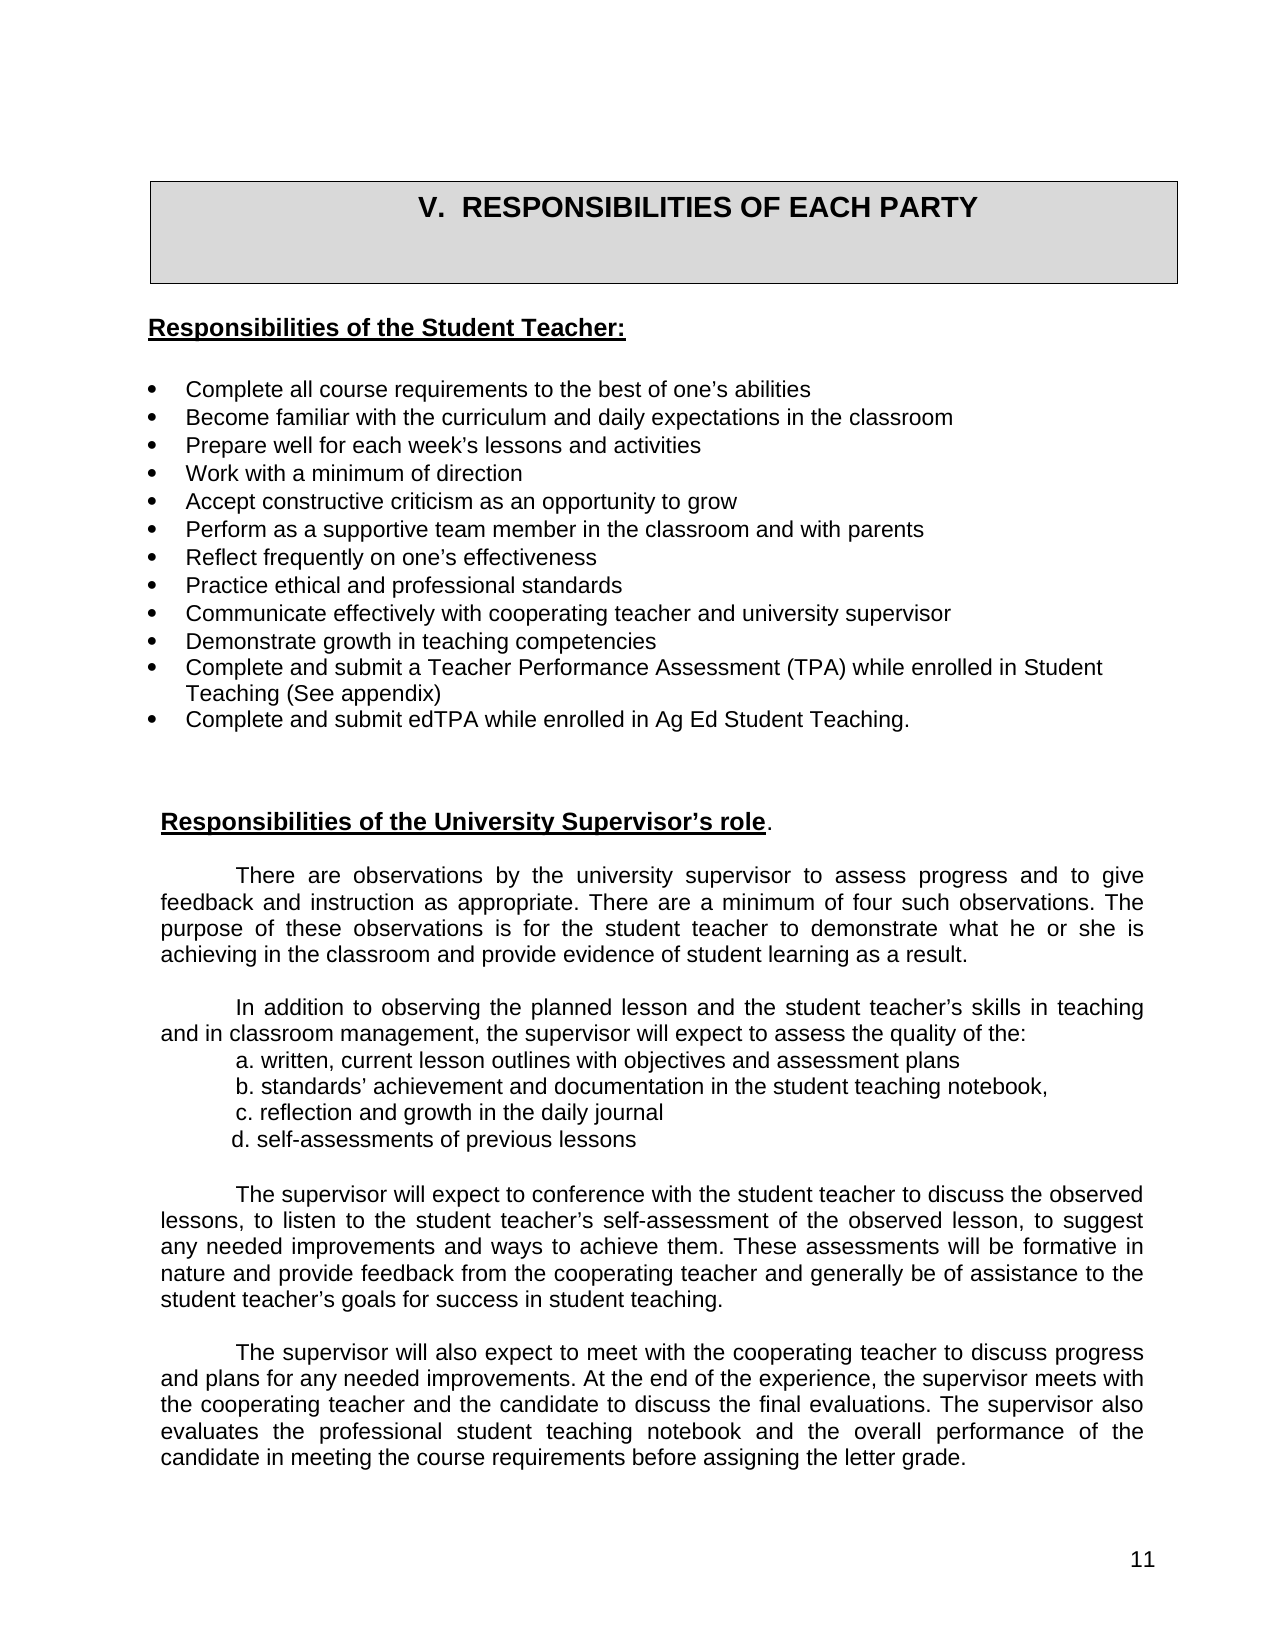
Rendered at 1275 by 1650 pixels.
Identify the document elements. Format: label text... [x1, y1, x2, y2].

list Perform as a supportive team member in the classroom and with parents [148, 515, 1167, 543]
list Complete and submit edTPA while enrolled in Ag Ed Student Teaching. [148, 707, 1104, 732]
subtitle Responsibilities of the Student Teacher: [148, 313, 1167, 342]
text b. standards’ achievement and documentation in the student teaching notebook, [235, 1073, 1167, 1099]
subtitle Responsibilities of the University Supervisor’s role. [160, 807, 1167, 836]
text d. self-assessments of previous lessons [231, 1126, 1167, 1152]
list Communicate effectively with cooperating teacher and university supervisor [148, 599, 1167, 627]
list Work with a minimum of direction [148, 459, 1167, 487]
list Complete all course requirements to the best of one’s abilities [148, 375, 1167, 403]
list Practice ethical and professional standards [148, 571, 1167, 599]
list Reflect frequently on one’s effectiveness [148, 543, 1167, 571]
list Accept constructive criticism as an opportunity to grow [148, 487, 1167, 515]
text The supervisor will also expect to meet with the cooperating teacher to discuss progress and plans for any needed improvements. At the end of the experience, the supervisor meets with the cooperating teacher and the candidate to discuss the final evaluations. The supervisor also evaluates the professional student teaching notebook and the overall performance of the candidate in meeting the course requirements before assigning the letter grade. [160, 1339, 1145, 1470]
list Become familiar with the curriculum and daily expectations in the classroom [148, 403, 1167, 431]
list Complete and submit a Teacher Performance Assessment (TPA) while enrolled in Student Teaching (See appendix) [148, 655, 1104, 706]
text c. reflection and growth in the daily journal [235, 1099, 1167, 1126]
list Prepare well for each week’s lessons and activities [148, 431, 1167, 459]
text There are observations by the university supervisor to assess progress and to give feedback and instruction as appropriate. There are a minimum of four such observations. The purpose of these observations is for the student teacher to demonstrate what he or she is achieving in the classroom and provide evidence of student learning as a result. [160, 862, 1145, 967]
text a. written, current lesson outlines with objectives and assessment plans [160, 1047, 1144, 1073]
text The supervisor will expect to conference with the student teacher to discuss the observed lessons, to listen to the student teacher’s self-assessment of the observed lesson, to suggest any needed improvements and ways to achieve them. These assessments will be formative in nature and provide feedback from the cooperating teacher and generally be of assistance to the student teacher’s goals for success in student teaching. [160, 1181, 1145, 1312]
text In addition to observing the planned lesson and the student teacher’s skills in teaching and in classroom management, the supervisor will expect to assess the quality of the: [160, 994, 1144, 1047]
list Demonstrate growth in teaching competencies [148, 627, 1167, 655]
